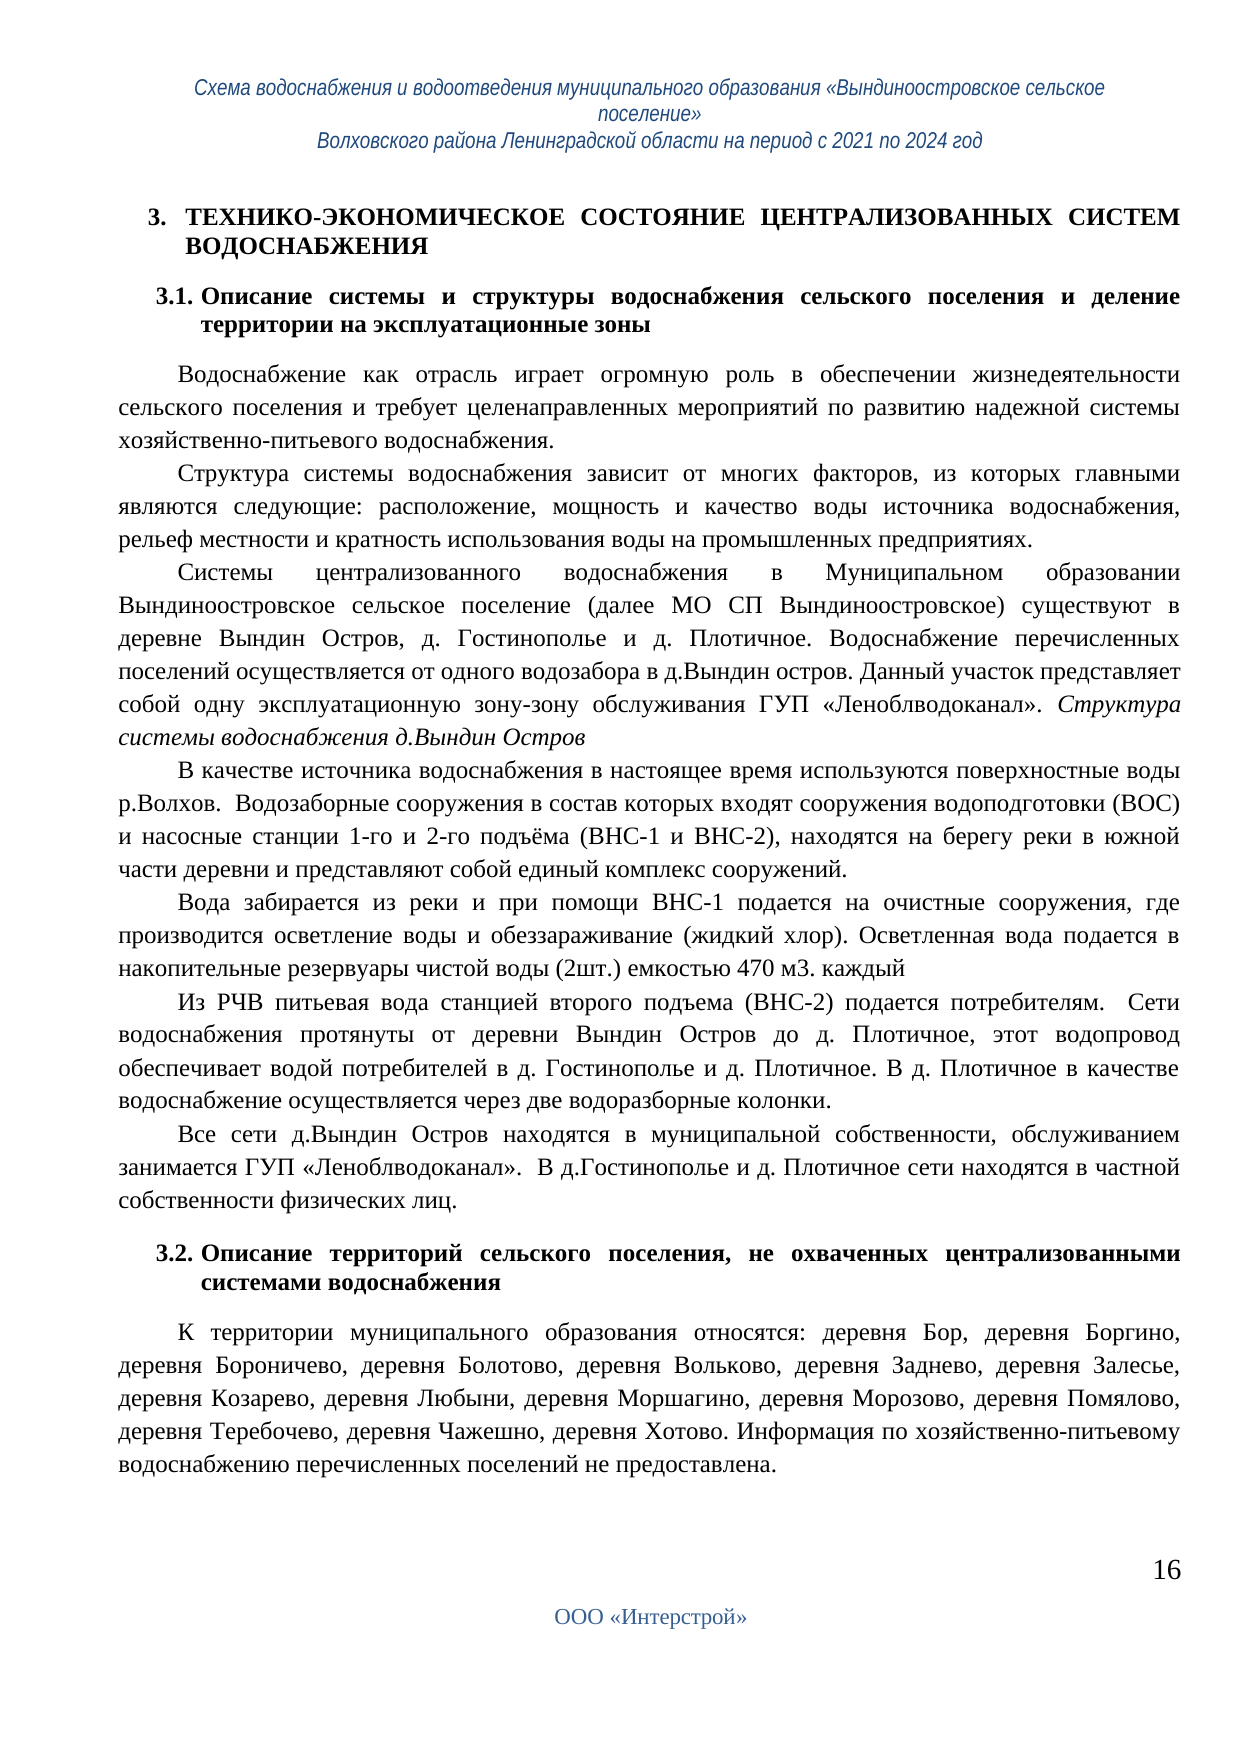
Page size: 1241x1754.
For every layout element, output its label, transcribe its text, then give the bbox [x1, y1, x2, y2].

text Вода забирается из реки и при помощи ВНС-1 подается на очистные сооружения, где производится осветление воды и обеззараживание (жидкий хлор). Осветленная вода подается в накопительные резервуары чистой воды (2шт.) емкостью 470 м3. каждый [118, 887, 1181, 982]
subtitle Описание территорий сельского поселения, не охваченных централизованными системами водоснабжения [156, 1238, 1181, 1296]
text Водоснабжение как отрасль играет огромную роль в обеспечении жизнедеятельности сельского поселения и требует целенаправленных мероприятий по развитию надежной системы хозяйственно-питьевого водоснабжения. [118, 359, 1181, 454]
text К территории муниципального образования относятся: деревня Бор, деревня Боргино, деревня Бороничево, деревня Болотово, деревня Вольково, деревня Заднево, деревня Залесье, деревня Козарево, деревня Любыни, деревня Моршагино, деревня Морозово, деревня Помялово, деревня Теребочево, деревня Чажешно, деревня Хотово. Информация по хозяйственно-питьевому водоснабжению перечисленных поселений не предоставлена. [118, 1317, 1181, 1478]
text Из РЧВ питьевая вода станцией второго подъема (ВНС-2) подается потребителям. Сети водоснабжения протянуты от деревни Вындин Остров до д. Плотичное, этот водопровод обеспечивает водой потребителей в д. Гостинополье и д. Плотичное. В д. Плотичное в качестве водоснабжение осуществляется через две водоразборные колонки. [118, 987, 1181, 1114]
text Все сети д.Вындин Остров находятся в муниципальной собственности, обслуживанием занимается ГУП «Леноблводоканал». В д.Гостинополье и д. Плотичное сети находятся в частной собственности физических лиц. [118, 1119, 1181, 1213]
text В качестве источника водоснабжения в настоящее время используются поверхностные воды р.Волхов. Водозаборные сооружения в состав которых входят сооружения водоподготовки (ВОС) и насосные станции 1-го и 2-го подъёма (ВНС-1 и ВНС-2), находятся на берегу реки в южной части деревни и представляют собой единый комплекс сооружений. [118, 755, 1181, 883]
text Системы централизованного водоснабжения в Муниципальном образовании Вындиноостровское сельское поселение (далее МО СП Вындиноостровское) существуют в деревне Вындин Остров, д. Гостинополье и д. Плотичное. Водоснабжение перечисленных поселений осуществляется от одного водозабора в д.Вындин остров. Данный участок представляет собой одну эксплуатационную зону-зону обслуживания ГУП «Леноблводоканал». Структура системы водоснабжения д.Вындин Остров [118, 557, 1181, 751]
subtitle ТЕХНИКО-ЭКОНОМИЧЕСКОЕ СОСТОЯНИЕ ЦЕНТРАЛИЗОВАННЫХ СИСТЕМ ВОДОСНАБЖЕНИЯ [148, 202, 1181, 260]
text Структура системы водоснабжения зависит от многих факторов, из которых главными являются следующие: расположение, мощность и качество воды источника водоснабжения, рельеф местности и кратность использования воды на промышленных предприятиях. [118, 458, 1181, 553]
subtitle Описание системы и структуры водоснабжения сельского поселения и деление территории на эксплуатационные зоны [156, 281, 1181, 338]
